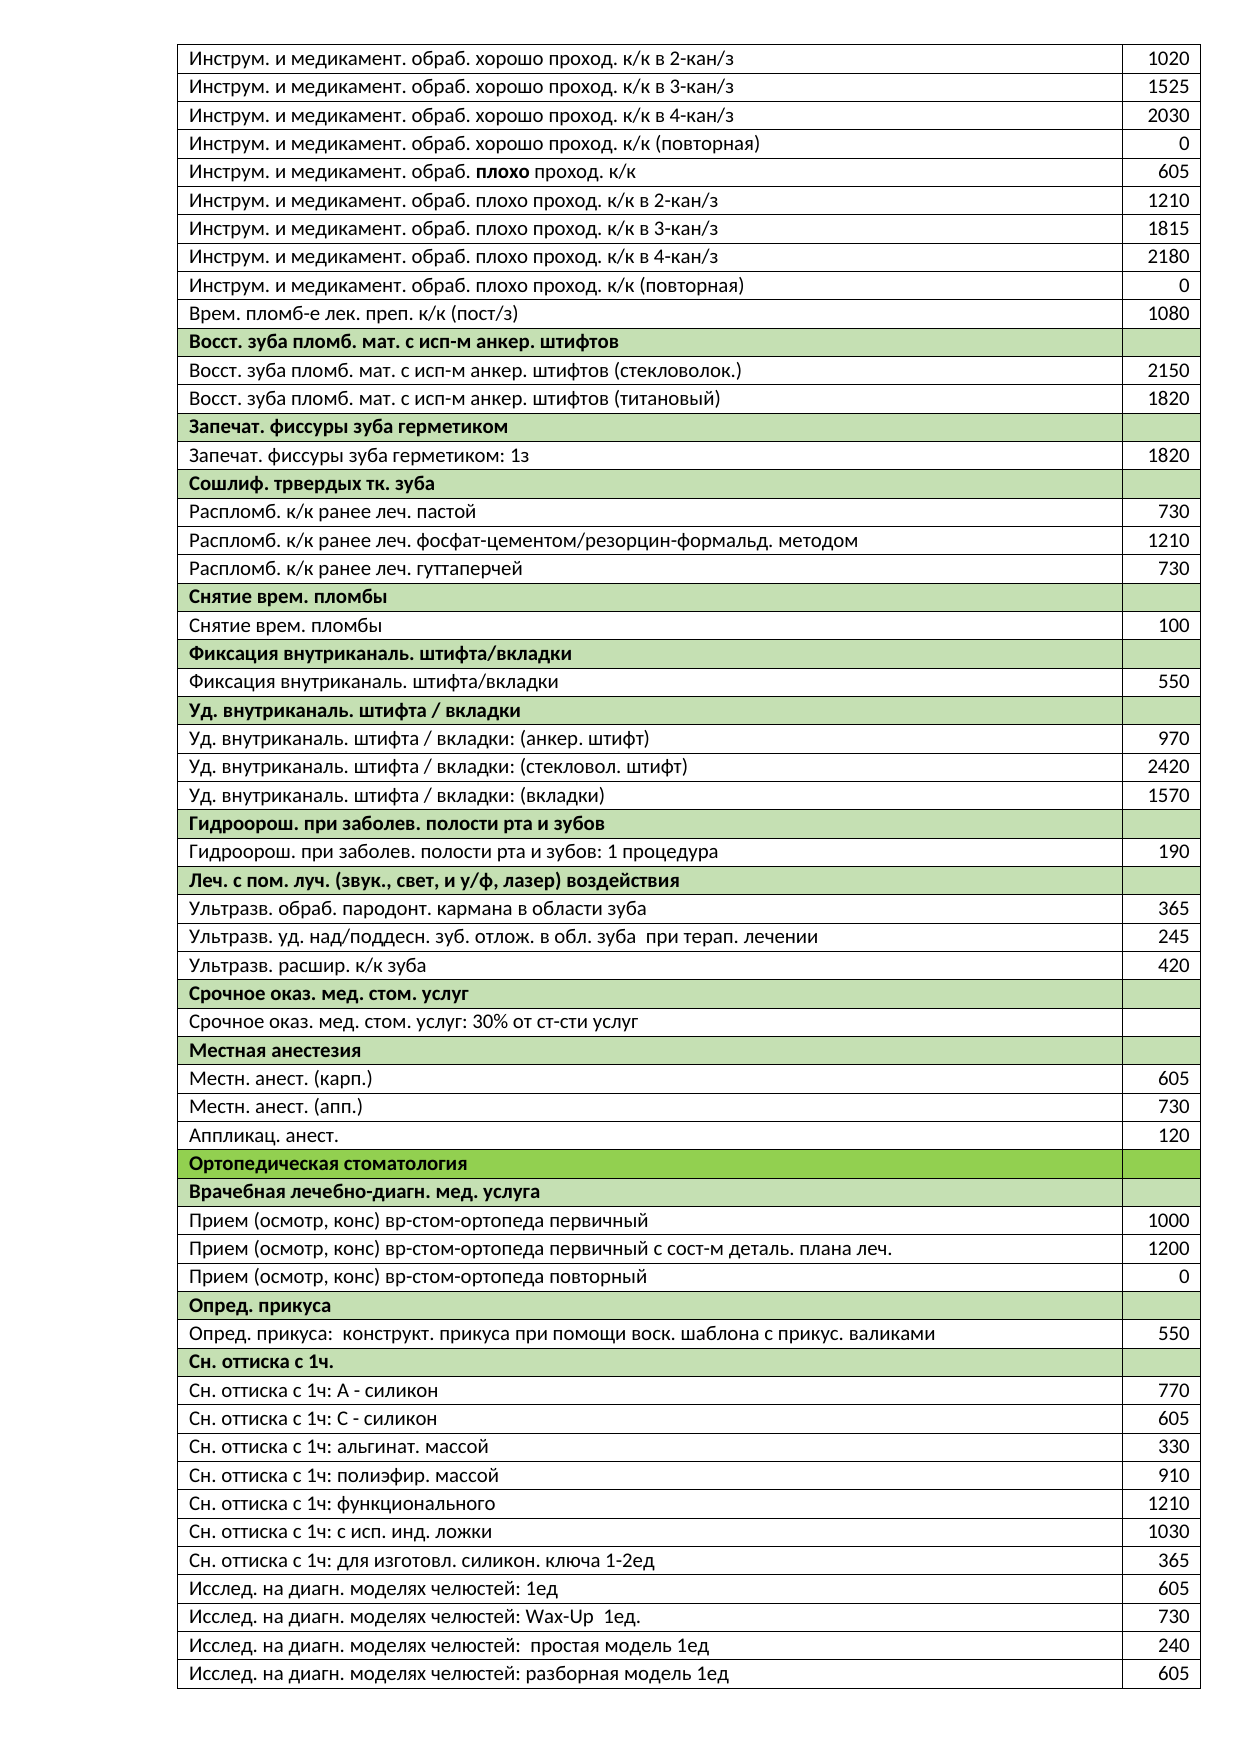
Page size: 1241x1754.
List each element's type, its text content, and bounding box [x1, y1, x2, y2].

table_cell 1210 [1123, 1490, 1200, 1518]
table_cell Фиксация внутриканаль. штифта/вкладки [178, 640, 1122, 668]
table_cell 1020 [1123, 45, 1200, 73]
table_cell Аппликац. анест. [178, 1122, 1122, 1149]
table_cell Уд. внутриканаль. штифта / вкладки: (стекловол. штифт) [178, 754, 1122, 781]
table_cell Срочное оказ. мед. стом. услуг: 30% от ст-сти услуг [178, 1009, 1122, 1036]
table_cell Инструм. и медикамент. обраб. хорошо проход. к/к (повторная) [178, 130, 1122, 158]
table_cell Инструм. и медикамент. обраб. плохо проход. к/к в 3-кан/з [178, 215, 1122, 243]
table_cell Ультразв. обраб. пародонт. кармана в области зуба [178, 895, 1122, 923]
table_cell Инструм. и медикамент. обраб. плохо проход. к/к в 4-кан/з [178, 244, 1122, 271]
table_cell 1815 [1123, 215, 1200, 243]
table_cell 330 [1123, 1434, 1200, 1461]
table_cell 120 [1123, 1122, 1200, 1149]
table_cell 1210 [1123, 187, 1200, 214]
table_cell Опред. прикуса: конструкт. прикуса при помощи воск. шаблона с прикус. валиками [178, 1320, 1122, 1348]
table_cell [1123, 1150, 1200, 1178]
table_cell 605 [1123, 1575, 1200, 1603]
table_cell Инструм. и медикамент. обраб. хорошо проход. к/к в 4-кан/з [178, 102, 1122, 129]
table_cell Сн. оттиска с 1ч: А - силикон [178, 1377, 1122, 1404]
table_cell 240 [1123, 1632, 1200, 1659]
table_cell Врачебная лечебно-диагн. мед. услуга [178, 1179, 1122, 1206]
table_cell 365 [1123, 895, 1200, 923]
table_cell [1123, 329, 1200, 356]
table_cell Сн. оттиска с 1ч: функционального [178, 1490, 1122, 1518]
table_cell [1123, 980, 1200, 1008]
table_cell Исслед. на диагн. моделях челюстей: разборная модель 1ед [178, 1660, 1122, 1688]
table_cell 550 [1123, 669, 1200, 696]
table_cell [1123, 867, 1200, 894]
table_cell Инструм. и медикамент. обраб. плохо проход. к/к [178, 159, 1122, 186]
table_cell Гидроорош. при заболев. полости рта и зубов: 1 процедура [178, 839, 1122, 866]
table_cell Инструм. и медикамент. обраб. хорошо проход. к/к в 3-кан/з [178, 74, 1122, 101]
table_cell Ультразв. уд. над/поддесн. зуб. отлож. в обл. зуба при терап. лечении [178, 924, 1122, 951]
table_cell Сн. оттиска с 1ч: полиэфир. массой [178, 1462, 1122, 1489]
table_cell 2420 [1123, 754, 1200, 781]
table_cell 970 [1123, 725, 1200, 753]
table_cell Инструм. и медикамент. обраб. плохо проход. к/к в 2-кан/з [178, 187, 1122, 214]
table_cell 0 [1123, 1264, 1200, 1291]
table_cell Запечат. фиссуры зуба герметиком [178, 414, 1122, 441]
table_cell 2030 [1123, 102, 1200, 129]
table_cell 1080 [1123, 300, 1200, 328]
table_cell Сн. оттиска с 1ч: с исп. инд. ложки [178, 1519, 1122, 1546]
table_cell 1820 [1123, 442, 1200, 469]
table_cell 1570 [1123, 782, 1200, 809]
table_cell Сошлиф. трвердых тк. зуба [178, 470, 1122, 498]
table_cell 100 [1123, 612, 1200, 639]
table_cell Прием (осмотр, конс) вр-стом-ортопеда повторный [178, 1264, 1122, 1291]
table_cell Опред. прикуса [178, 1292, 1122, 1319]
table_cell 730 [1123, 555, 1200, 583]
table_cell Врем. пломб-е лек. преп. к/к (пост/з) [178, 300, 1122, 328]
table_cell 190 [1123, 839, 1200, 866]
table_cell Местная анестезия [178, 1037, 1122, 1064]
table_cell Сн. оттиска с 1ч. [178, 1349, 1122, 1376]
table_cell 0 [1123, 272, 1200, 299]
table_cell Сн. оттиска с 1ч: С - силикон [178, 1405, 1122, 1433]
table_cell [1123, 1349, 1200, 1376]
table_cell 0 [1123, 130, 1200, 158]
table_cell Исслед. на диагн. моделях челюстей: Wax-Up 1ед. [178, 1604, 1122, 1631]
table_cell 1000 [1123, 1207, 1200, 1234]
table_cell 730 [1123, 1604, 1200, 1631]
table_cell Исслед. на диагн. моделях челюстей: 1ед [178, 1575, 1122, 1603]
table_cell 910 [1123, 1462, 1200, 1489]
table_cell 2150 [1123, 357, 1200, 384]
table_cell Прием (осмотр, конс) вр-стом-ортопеда первичный с сост-м деталь. плана леч. [178, 1235, 1122, 1263]
table_cell 1210 [1123, 527, 1200, 554]
table_cell Местн. анест. (карп.) [178, 1065, 1122, 1093]
table_cell 1200 [1123, 1235, 1200, 1263]
table_cell [1123, 584, 1200, 611]
table_cell Леч. с пом. луч. (звук., свет, и у/ф, лазер) воздействия [178, 867, 1122, 894]
table_cell Снятие врем. пломбы [178, 612, 1122, 639]
table_cell [1123, 640, 1200, 668]
table_cell [1123, 1009, 1200, 1036]
table_cell 2180 [1123, 244, 1200, 271]
table_cell [1123, 1292, 1200, 1319]
table_cell 605 [1123, 1065, 1200, 1093]
table_cell Местн. анест. (апп.) [178, 1094, 1122, 1121]
table_cell Снятие врем. пломбы [178, 584, 1122, 611]
table_cell Прием (осмотр, конс) вр-стом-ортопеда первичный [178, 1207, 1122, 1234]
table_cell Гидроорош. при заболев. полости рта и зубов [178, 810, 1122, 838]
table_cell Восст. зуба пломб. мат. с исп-м анкер. штифтов [178, 329, 1122, 356]
table_cell Фиксация внутриканаль. штифта/вкладки [178, 669, 1122, 696]
table_cell Сн. оттиска с 1ч: альгинат. массой [178, 1434, 1122, 1461]
table_cell Срочное оказ. мед. стом. услуг [178, 980, 1122, 1008]
table_cell Уд. внутриканаль. штифта / вкладки: (вкладки) [178, 782, 1122, 809]
table_cell Ортопедическая стоматология [178, 1150, 1122, 1178]
table_cell Распломб. к/к ранее леч. гуттаперчей [178, 555, 1122, 583]
table_cell [1123, 810, 1200, 838]
table_cell Распломб. к/к ранее леч. пастой [178, 499, 1122, 526]
table_cell [1123, 470, 1200, 498]
table_cell Исслед. на диагн. моделях челюстей: простая модель 1ед [178, 1632, 1122, 1659]
table_cell Распломб. к/к ранее леч. фосфат-цементом/резорцин-формальд. методом [178, 527, 1122, 554]
table_cell Инструм. и медикамент. обраб. хорошо проход. к/к в 2-кан/з [178, 45, 1122, 73]
table_cell [1123, 414, 1200, 441]
table_cell 605 [1123, 159, 1200, 186]
table_cell Восст. зуба пломб. мат. с исп-м анкер. штифтов (титановый) [178, 385, 1122, 413]
table_cell 420 [1123, 952, 1200, 979]
table_cell Инструм. и медикамент. обраб. плохо проход. к/к (повторная) [178, 272, 1122, 299]
table_cell 770 [1123, 1377, 1200, 1404]
table_cell 245 [1123, 924, 1200, 951]
table_cell Уд. внутриканаль. штифта / вкладки [178, 697, 1122, 724]
table_cell 605 [1123, 1405, 1200, 1433]
table_cell [1123, 1037, 1200, 1064]
table_cell 605 [1123, 1660, 1200, 1688]
table_cell Ультразв. расшир. к/к зуба [178, 952, 1122, 979]
table_cell Запечат. фиссуры зуба герметиком: 1з [178, 442, 1122, 469]
table_cell 730 [1123, 499, 1200, 526]
table_cell 1820 [1123, 385, 1200, 413]
table_cell Уд. внутриканаль. штифта / вкладки: (анкер. штифт) [178, 725, 1122, 753]
table_cell 1030 [1123, 1519, 1200, 1546]
table_cell 730 [1123, 1094, 1200, 1121]
table_cell Восст. зуба пломб. мат. с исп-м анкер. штифтов (стекловолок.) [178, 357, 1122, 384]
table_cell 365 [1123, 1547, 1200, 1574]
table_cell [1123, 697, 1200, 724]
table_cell 550 [1123, 1320, 1200, 1348]
table_cell 1525 [1123, 74, 1200, 101]
table_cell Сн. оттиска с 1ч: для изготовл. силикон. ключа 1-2ед [178, 1547, 1122, 1574]
table_cell [1123, 1179, 1200, 1206]
